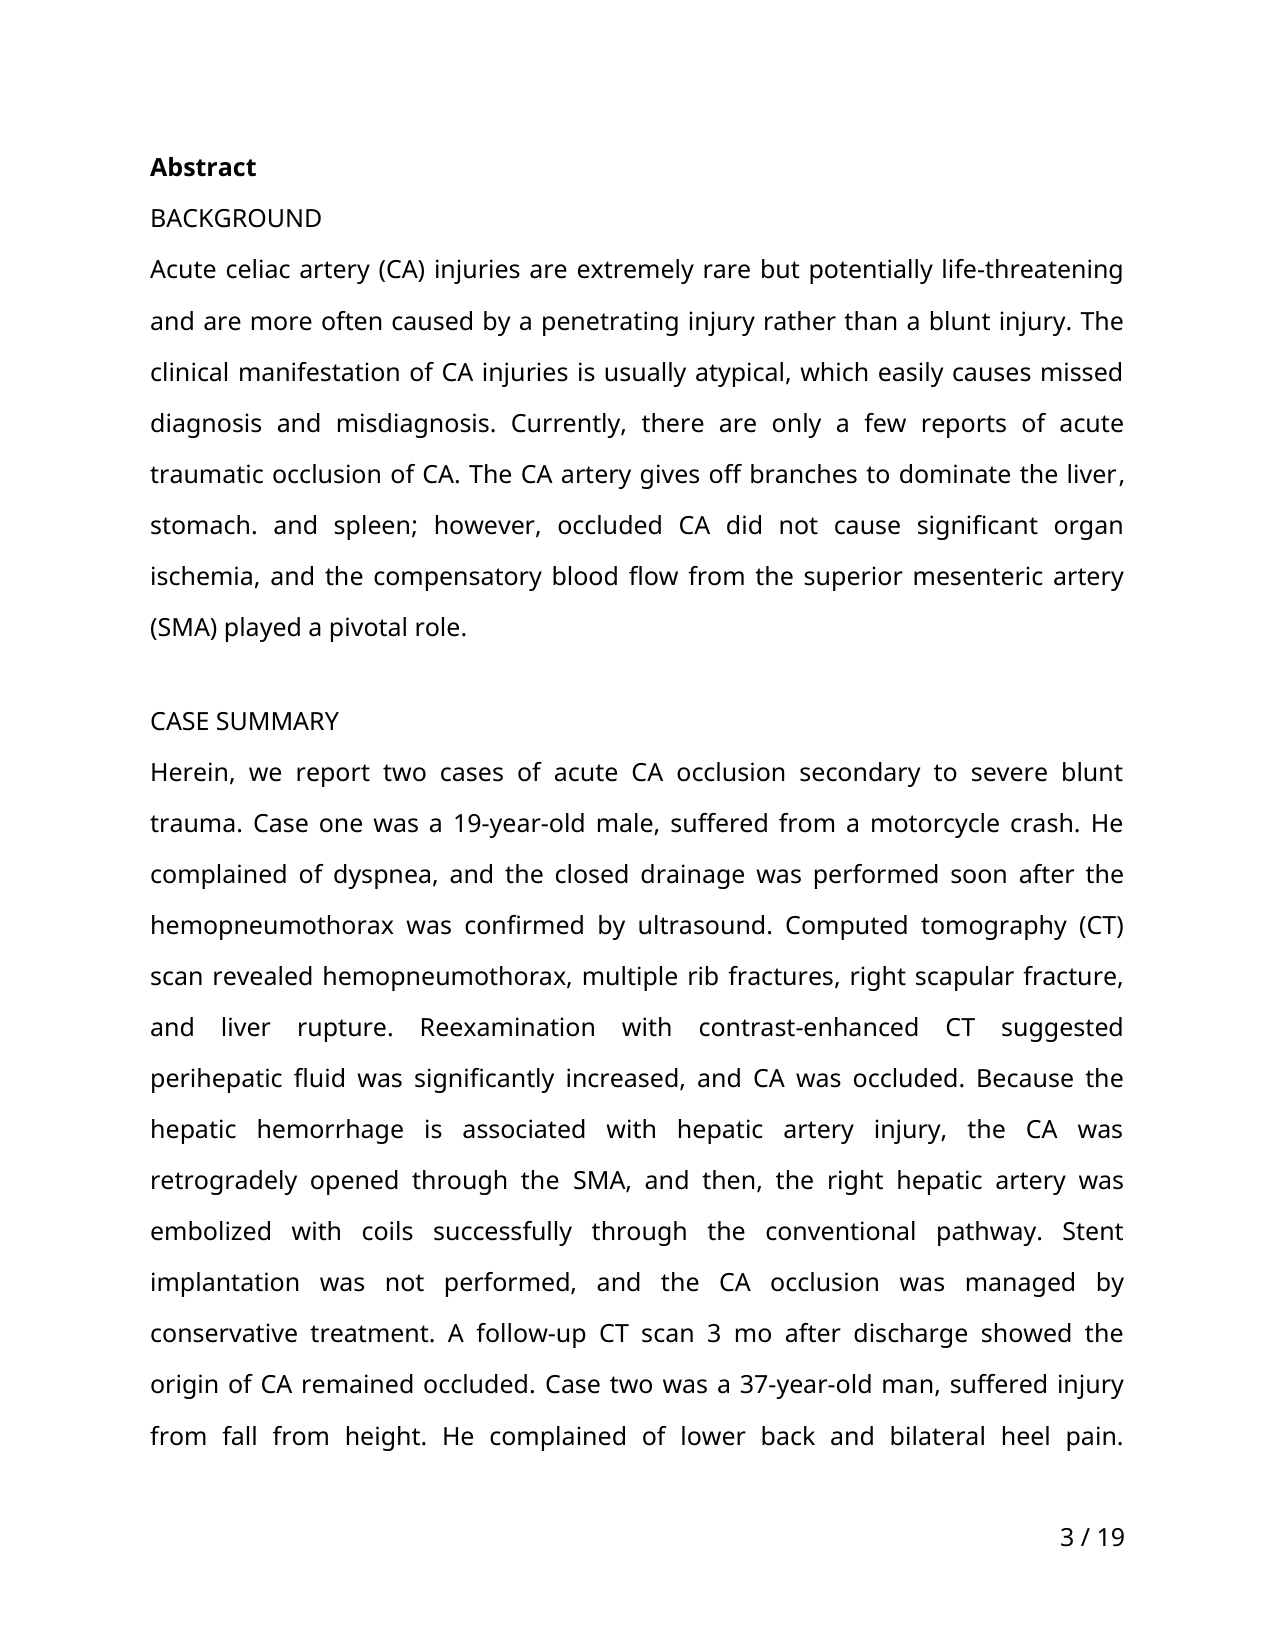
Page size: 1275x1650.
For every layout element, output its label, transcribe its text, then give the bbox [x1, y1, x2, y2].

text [150, 754, 1125, 1452]
text Acute celiac artery (CA) injuries are extremely rare but potentially life-threatening and are more often caused by a penetrating injury rather than a blunt injury. The clinical manifestation of CA injuries is usually atypical, which easily causes missed diagnosis and misdiagnosis. Currently, there are only a few reports of acute traumatic occlusion of CA. The CA artery gives off branches to dominate the liver, stomach. and spleen; however, occluded CA did not cause significant organ ischemia, and the compensatory blood flow from the superior mesenteric artery (SMA) played a pivotal role. [150, 252, 1125, 643]
text CASE SUMMARY [150, 703, 1125, 738]
text BACKGROUND [150, 201, 1125, 235]
text Abstract [150, 150, 1125, 184]
